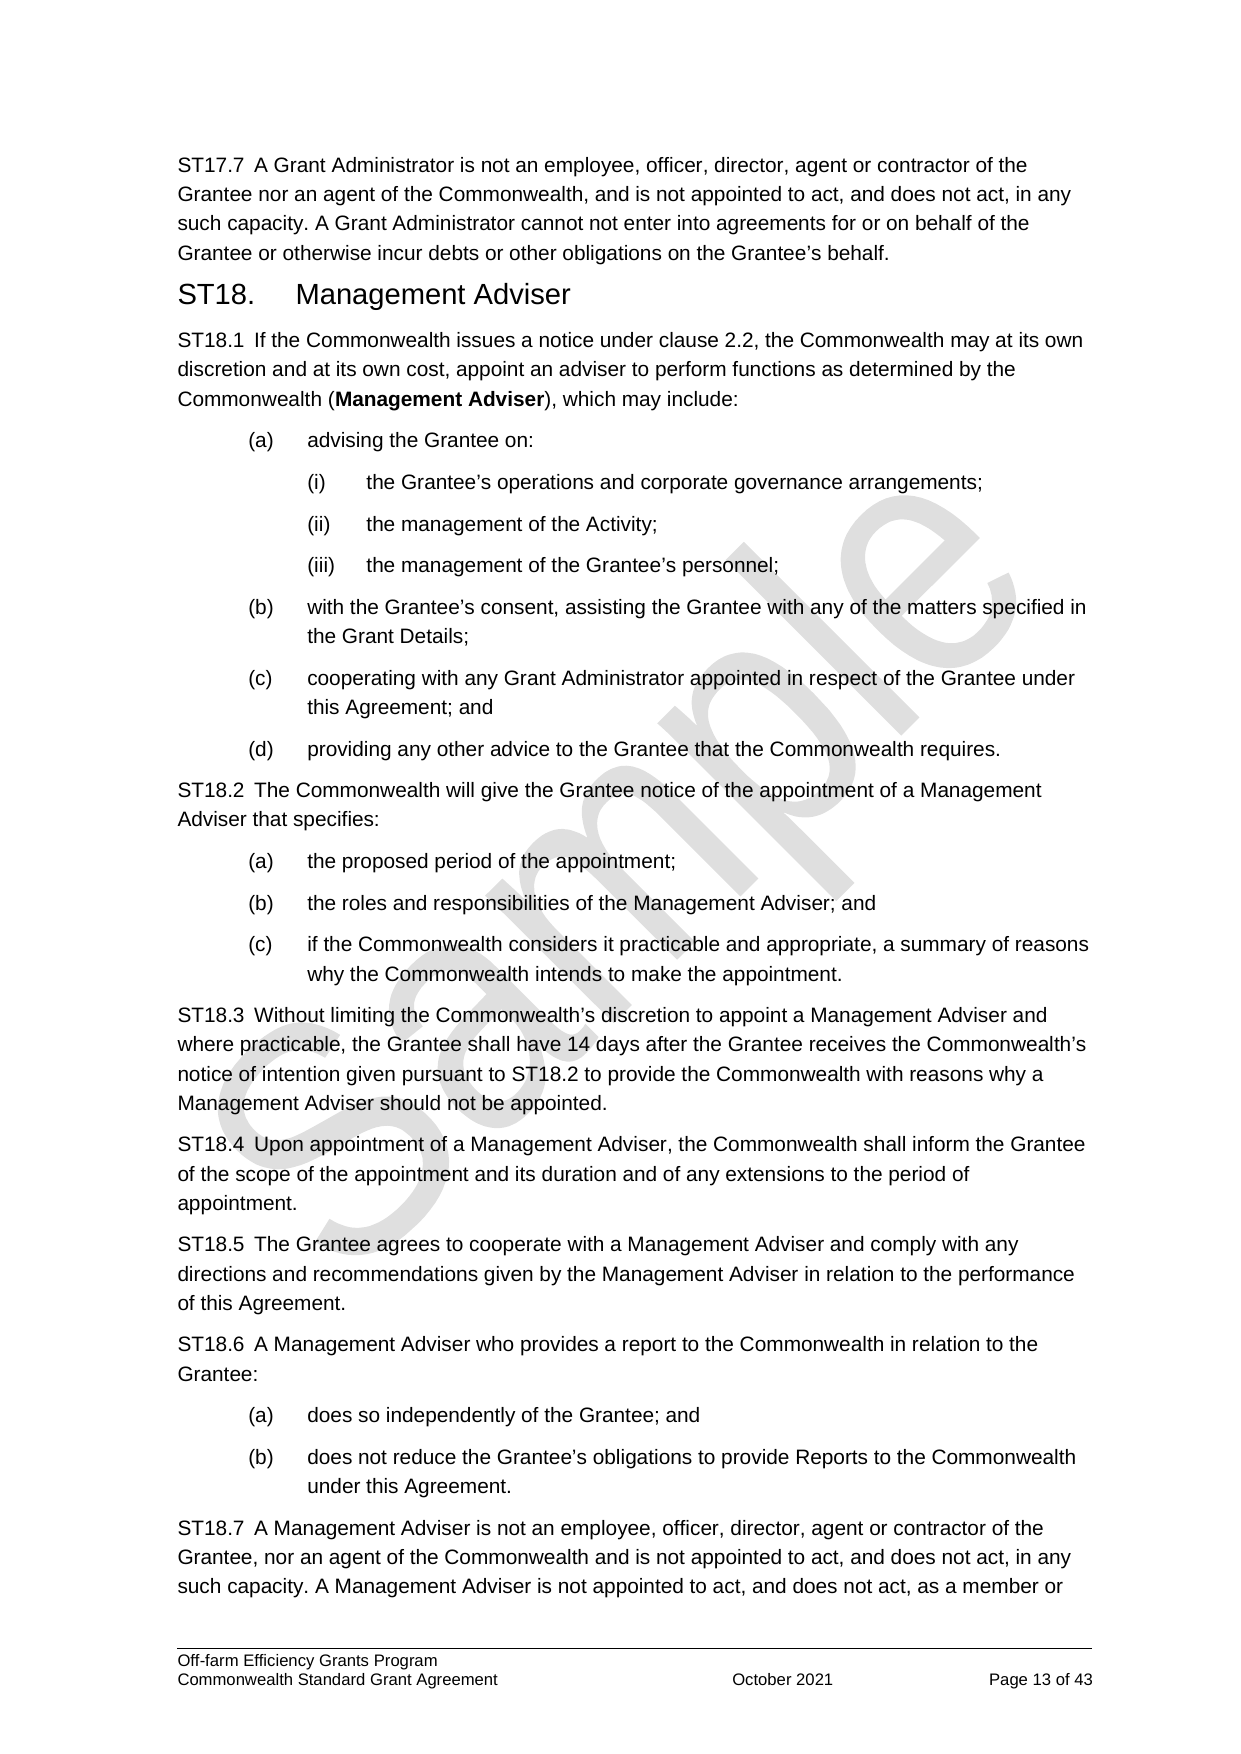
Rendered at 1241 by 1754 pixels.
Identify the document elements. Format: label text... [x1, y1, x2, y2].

text (c) if the Commonwealth considers it practicable and appropriate, a summary of reasons why the Commonwealth intends to make the appointment. [248, 927, 1092, 985]
text (c) cooperating with any Grant Administrator appointed in respect of the Grantee under this Agreement; and [248, 660, 1092, 719]
subtitle Management Adviser [177, 277, 1092, 310]
text ST18.4 Upon appointment of a Management Adviser, the Commonwealth shall inform the Grantee of the scope of the appointment and its duration and of any extensions to the period of appointment. [177, 1127, 1092, 1214]
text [177, 1510, 1092, 1598]
text (i) the Grantee’s operations and corporate governance arrangements; [307, 464, 1092, 494]
text (b) the roles and responsibilities of the Management Adviser; and [248, 885, 1092, 914]
text (ii) the management of the Activity; [307, 506, 1092, 535]
text (d) providing any other advice to the Grantee that the Commonwealth requires. [248, 731, 1092, 760]
text (a) the proposed period of the appointment; [248, 844, 1092, 873]
text (b) does not reduce the Grantee’s obligations to provide Reports to the Commonwealth under this Agreement. [248, 1439, 1092, 1498]
text ST18.2 The Commonwealth will give the Grantee notice of the appointment of a Management Adviser that specifies: [177, 773, 1092, 831]
text ST18.3 Without limiting the Commonwealth’s discretion to appoint a Management Adviser and where practicable, the Grantee shall have 14 days after the Grantee receives the Commonwealth’s notice of intention given pursuant to ST18.2 to provide the Commonwealth with reasons why a Management Adviser should not be appointed. [177, 998, 1092, 1114]
text (iii) the management of the Grantee’s personnel; [307, 548, 1092, 577]
text ST18.1 If the Commonwealth issues a notice under clause 2.2, the Commonwealth may at its own discretion and at its own cost, appoint an adviser to perform functions as determined by the Commonwealth (Management Adviser), which may include: [177, 323, 1092, 410]
text ST18.6 A Management Adviser who provides a report to the Commonwealth in relation to the Grantee: [177, 1327, 1092, 1385]
text (b) with the Grantee’s consent, assisting the Grantee with any of the matters specified in the Grant Details; [248, 589, 1092, 648]
text ST17.7 A Grant Administrator is not an employee, officer, director, agent or contractor of the Grantee nor an agent of the Commonwealth, and is not appointed to act, and does not act, in any such capacity. A Grant Administrator cannot not enter into agreements for or on behalf of the Grantee or otherwise incur debts or other obligations on the Grantee’s behalf. [177, 148, 1092, 264]
text ST18.5 The Grantee agrees to cooperate with a Management Adviser and comply with any directions and recommendations given by the Management Adviser in relation to the performance of this Agreement. [177, 1227, 1092, 1314]
text (a) advising the Grantee on: [248, 423, 1092, 452]
text (a) does so independently of the Grantee; and [248, 1398, 1092, 1427]
